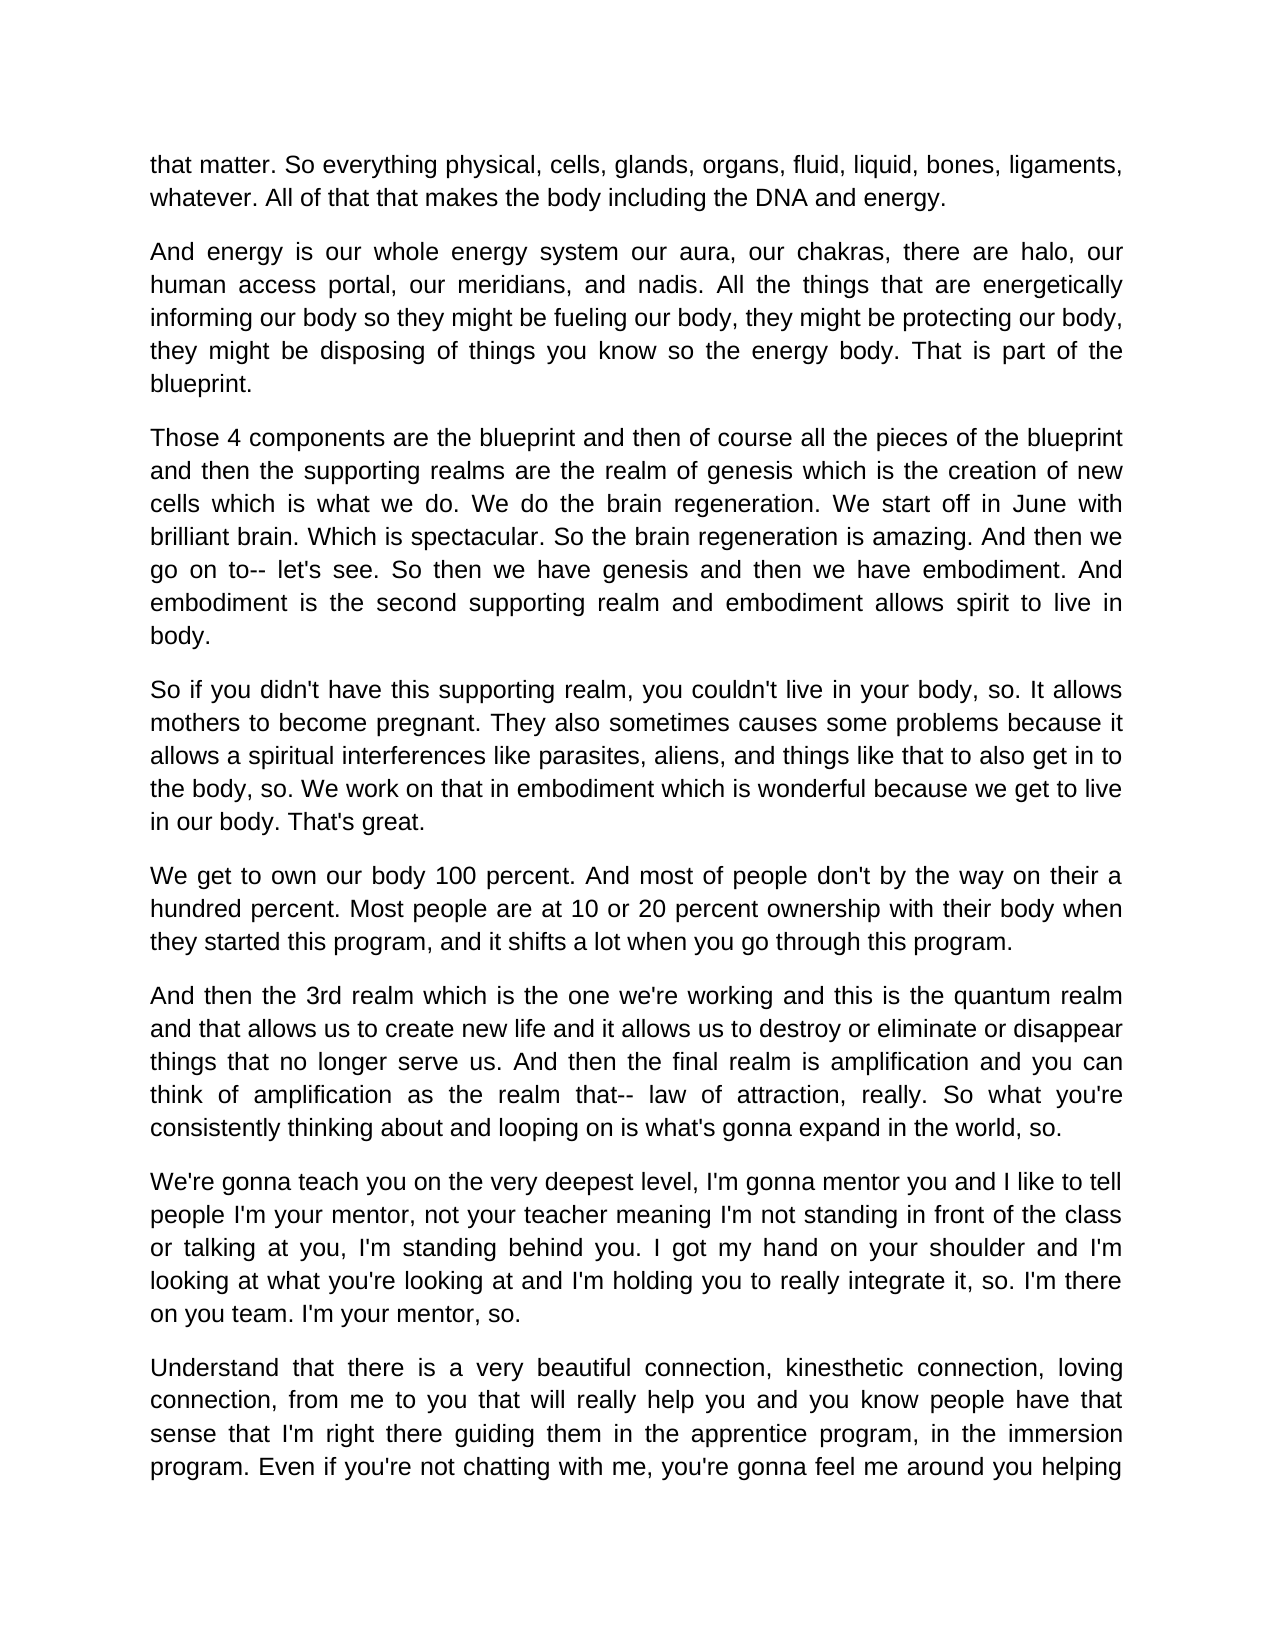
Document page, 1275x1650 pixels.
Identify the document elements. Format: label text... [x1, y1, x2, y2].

text Those 4 components are the blueprint and then of course all the pieces of the blueprint and then the supporting realms are the realm of genesis which is the creation of new cells which is what we do. We do the brain regeneration. We start off in June with brilliant brain. Which is spectacular. So the brain regeneration is amazing. And then we go on to-- let's see. So then we have genesis and then we have embodiment. And embodiment is the second supporting realm and embodiment allows spirit to live in body. [150, 423, 1125, 650]
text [150, 150, 1125, 212]
text So if you didn't have this supporting realm, you couldn't live in your body, so. It allows mothers to become pregnant. They also sometimes causes some problems because it allows a spiritual interferences like parasites, aliens, and things like that to also get in to the body, so. We work on that in embodiment which is wonderful because we get to live in our body. That's great. [150, 675, 1125, 836]
text And energy is our whole energy system our aura, our chakras, there are halo, our human access portal, our meridians, and nadis. All the things that are energetically informing our body so they might be fueling our body, they might be protecting our body, they might be disposing of things you know so the energy body. That is part of the blueprint. [150, 237, 1125, 398]
text We're gonna teach you on the very deepest level, I'm gonna mentor you and I like to tell people I'm your mentor, not your teacher meaning I'm not standing in front of the class or talking at you, I'm standing behind you. I got my hand on your shoulder and I'm looking at what you're looking at and I'm holding you to really integrate it, so. I'm there on you team. I'm your mentor, so. [150, 1167, 1125, 1327]
text And then the 3rd realm which is the one we're working and this is the quantum realm and that allows us to create new life and it allows us to destroy or eliminate or disappear things that no longer serve us. And then the final realm is amplification and you can think of amplification as the realm that-- law of attraction, really. So what you're consistently thinking about and looping on is what's gonna expand in the world, so. [150, 981, 1125, 1141]
text We get to own our body 100 percent. And most of people don't by the way on their a hundred percent. Most people are at 10 or 20 percent ownership with their body when they started this program, and it shifts a lot when you go through this program. [150, 861, 1125, 956]
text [150, 1352, 1125, 1480]
